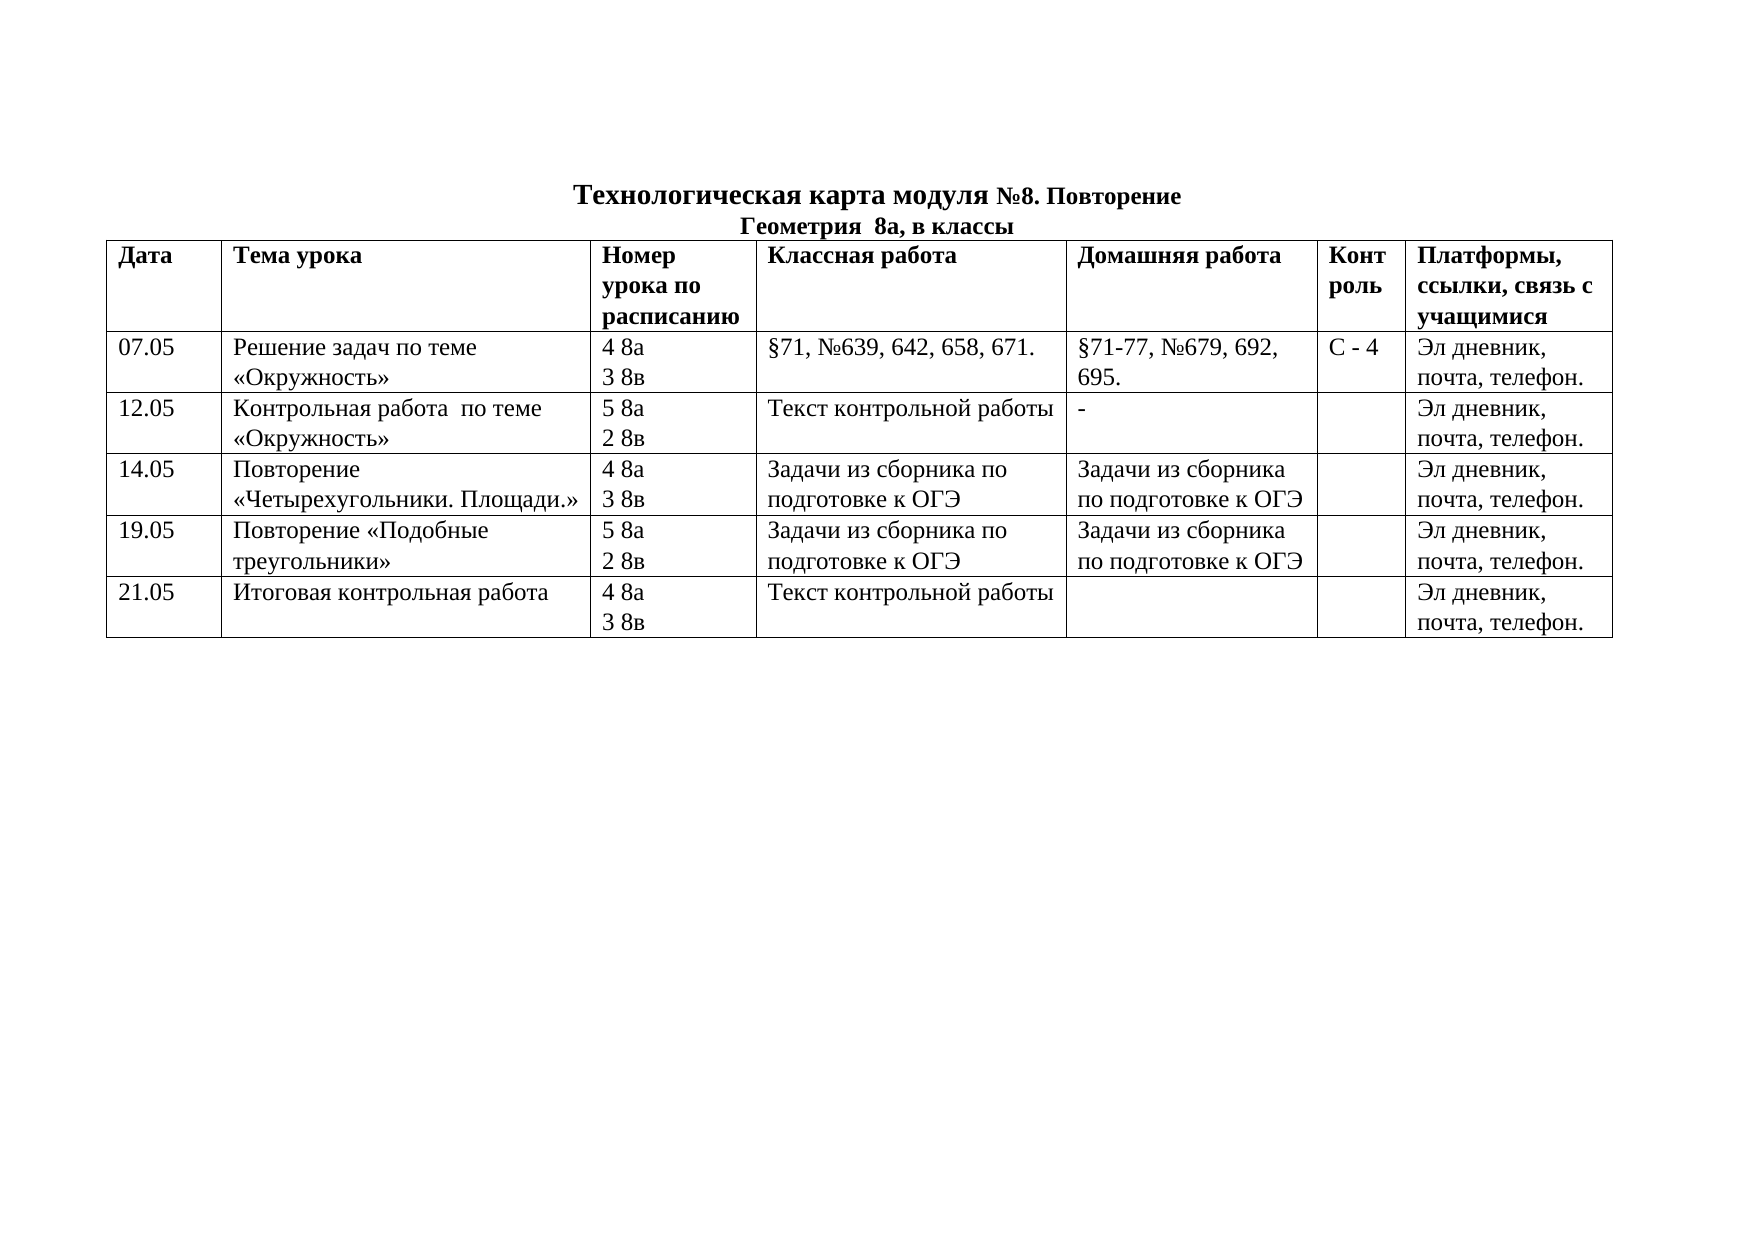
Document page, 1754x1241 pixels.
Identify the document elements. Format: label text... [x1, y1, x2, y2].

table_header Классная работа [757, 241, 1066, 331]
table_cell §71-77, №679, 692, 695. [1067, 332, 1317, 392]
table_cell [1067, 577, 1317, 637]
table_cell 4 8а 3 8в [591, 454, 756, 514]
table_cell Повторение «Четырехугольники. Площади.» [222, 454, 590, 514]
table_cell Итоговая контрольная работа [222, 577, 590, 637]
table_cell С - 4 [1318, 332, 1405, 392]
table_header Тема урока [222, 241, 590, 331]
table_cell Текст контрольной работы [757, 393, 1066, 453]
table_cell [1318, 454, 1405, 514]
table_header Номер урока по расписанию [591, 241, 756, 331]
table_cell 12.05 [107, 393, 221, 453]
table_header Домашняя работа [1067, 241, 1317, 331]
table_cell 21.05 [107, 577, 221, 637]
table_cell Задачи из сборника по подготовке к ОГЭ [757, 516, 1066, 576]
table_cell Эл дневник, почта, телефон. [1406, 577, 1612, 637]
table_cell Задачи из сборника по подготовке к ОГЭ [757, 454, 1066, 514]
table_cell §71, №639, 642, 658, 671. [757, 332, 1066, 392]
table_cell Эл дневник, почта, телефон. [1406, 393, 1612, 453]
table_cell Эл дневник, почта, телефон. [1406, 332, 1612, 392]
table_cell [1318, 516, 1405, 576]
table_cell 4 8а 3 8в [591, 332, 756, 392]
table_cell 14.05 [107, 454, 221, 514]
table_cell 5 8а 2 8в [591, 516, 756, 576]
table_cell Текст контрольной работы [757, 577, 1066, 637]
table_cell Эл дневник, почта, телефон. [1406, 516, 1612, 576]
table_cell Решение задач по теме «Окружность» [222, 332, 590, 392]
table_header Дата [107, 241, 221, 331]
table_cell 5 8а 2 8в [591, 393, 756, 453]
table_cell [1318, 393, 1405, 453]
text Геометрия 8а, в классы [118, 211, 1636, 239]
table_cell Эл дневник, почта, телефон. [1406, 454, 1612, 514]
table_cell Повторение «Подобные треугольники» [222, 516, 590, 576]
table_cell Задачи из сборника по подготовке к ОГЭ [1067, 454, 1317, 514]
table_cell [1318, 577, 1405, 637]
text Технологическая карта модуля №8. Повторение [118, 177, 1636, 211]
table_cell - [1067, 393, 1317, 453]
table_cell 19.05 [107, 516, 221, 576]
table_header Контроль [1318, 241, 1405, 331]
table_cell Задачи из сборника по подготовке к ОГЭ [1067, 516, 1317, 576]
table_cell 4 8а 3 8в [591, 577, 756, 637]
table_cell Контрольная работа по теме «Окружность» [222, 393, 590, 453]
table_cell 07.05 [107, 332, 221, 392]
table_header Платформы, ссылки, связь с учащимися [1406, 241, 1612, 331]
